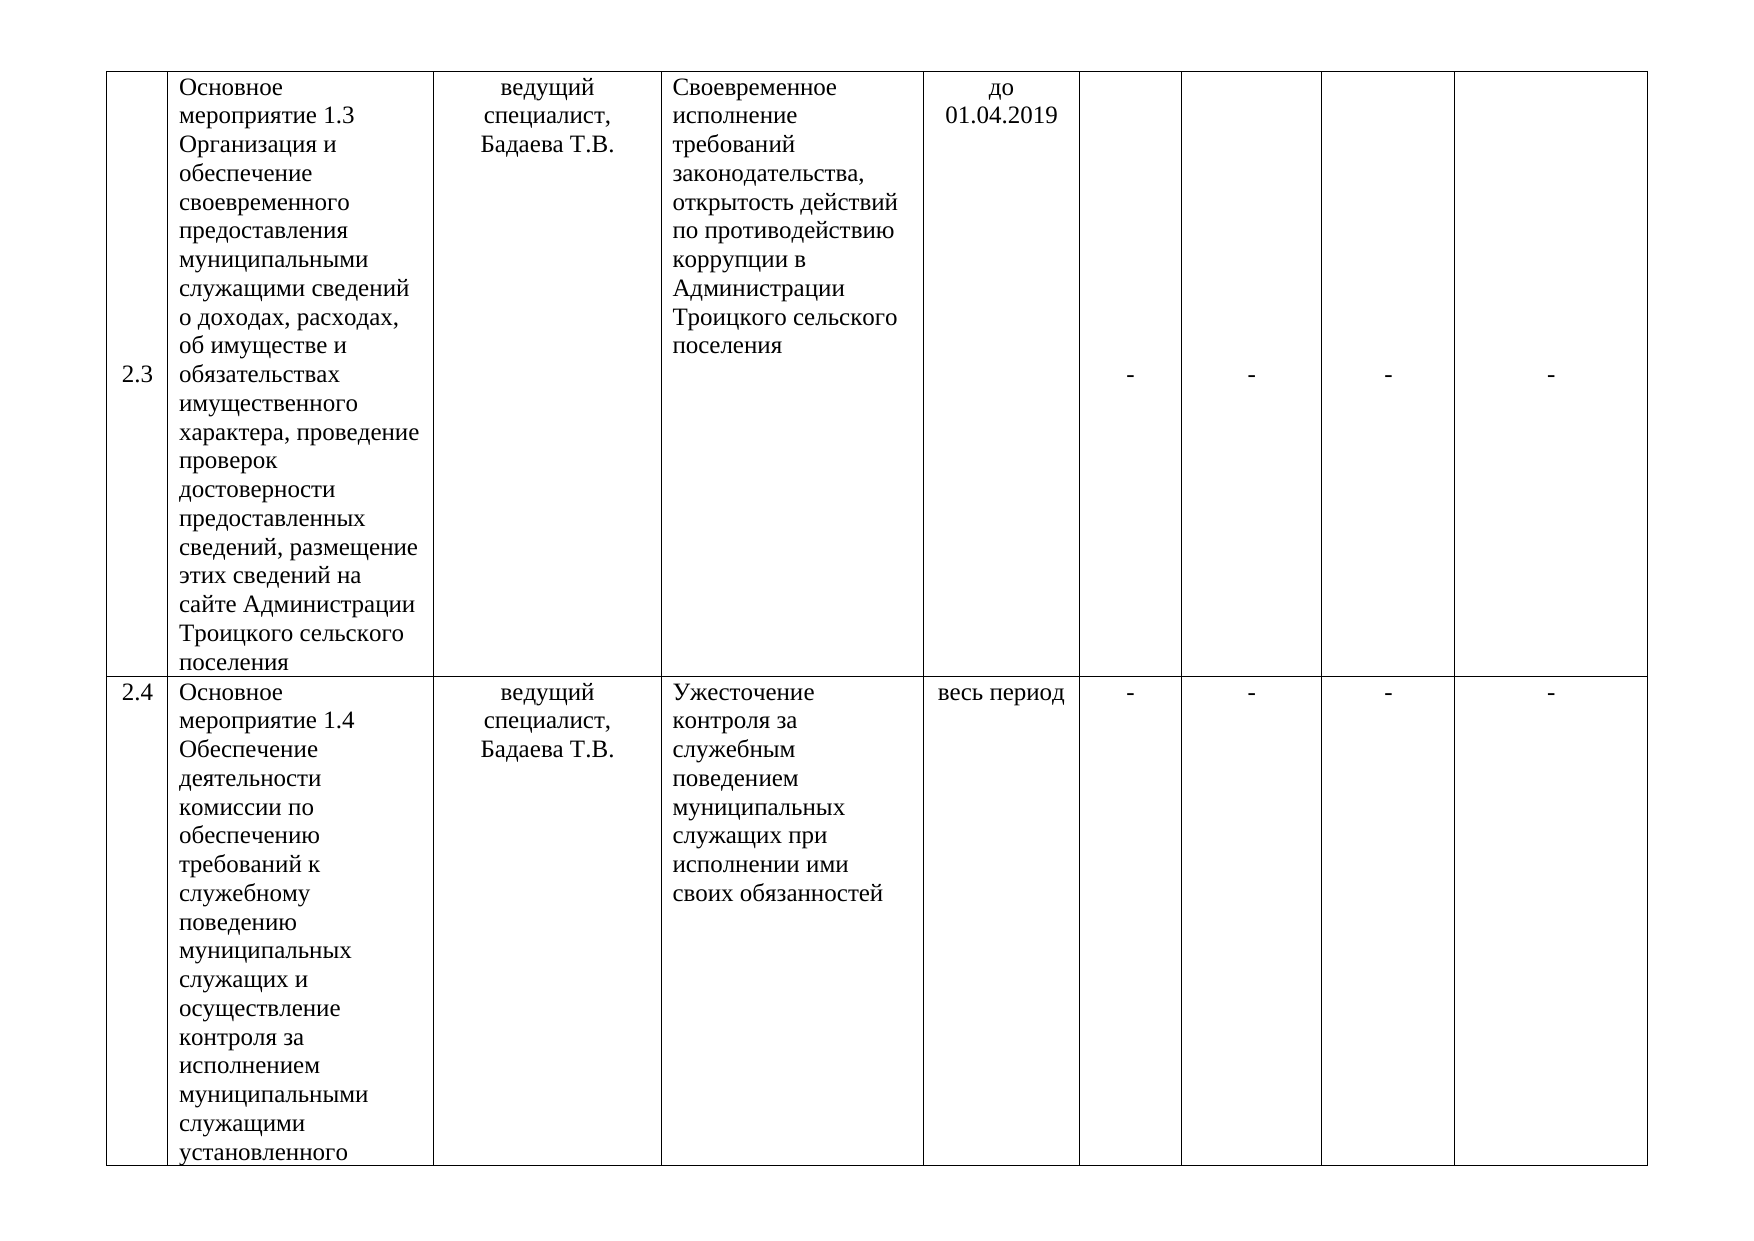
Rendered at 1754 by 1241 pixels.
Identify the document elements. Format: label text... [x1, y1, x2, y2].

table_cell весь период [924, 677, 1079, 1165]
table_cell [662, 677, 923, 1165]
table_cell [168, 677, 433, 1165]
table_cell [434, 72, 661, 676]
table_cell - [1182, 677, 1321, 1165]
table_cell до 01.04.2019 [924, 72, 1079, 676]
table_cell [434, 677, 661, 1165]
table_cell - [1080, 677, 1181, 1165]
table_cell Основное мероприятие 1.3 Организация и обеспечение своевременного предоставления муниципальными служащими сведений о доходах, расходах, об имуществе и обязательствах имущественного характера, проведение проверок достоверности предоставленных сведений, размещение этих сведений на сайте Администрации Троицкого сельского поселения [168, 72, 433, 676]
table_cell 2.3 [107, 72, 167, 676]
table_cell - [1322, 72, 1454, 676]
table_cell - [1080, 72, 1181, 676]
table_cell - [1455, 72, 1647, 676]
table_cell Своевременное исполнение требований законодательства, открытость действий по противодействию коррупции в Администрации Троицкого сельского поселения [662, 72, 923, 676]
table_cell 2.4 [107, 677, 167, 1165]
table_cell - [1322, 677, 1454, 1165]
table_cell - [1455, 677, 1647, 1165]
table_cell - [1182, 72, 1321, 676]
